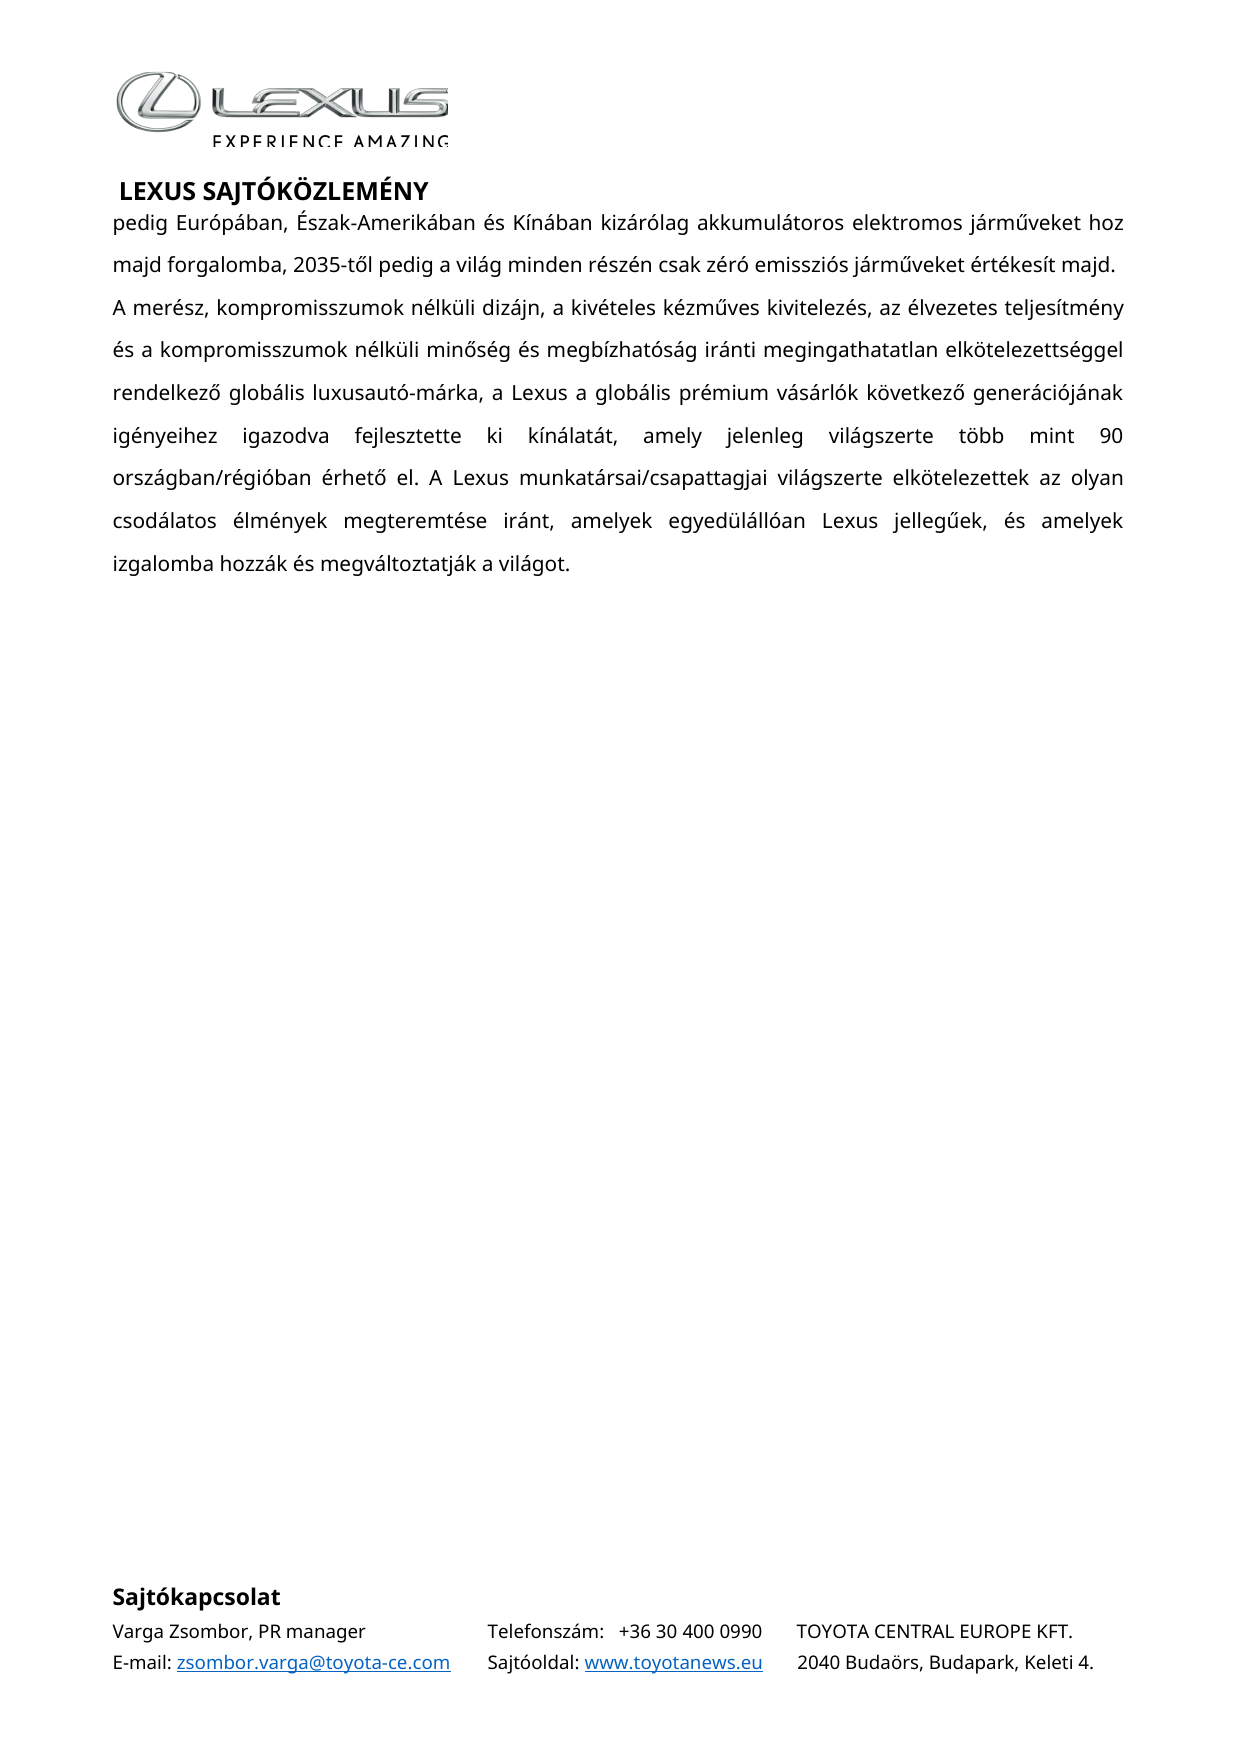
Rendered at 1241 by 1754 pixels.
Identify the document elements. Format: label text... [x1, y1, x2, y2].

text A merész, kompromisszumok nélküli dizájn, a kivételes kézműves kivitelezés, az élvezetes teljesítmény és a kompromisszumok nélküli minőség és megbízhatóság iránti megingathatatlan elkötelezettséggel rendelkező globális luxusautó-márka, a Lexus a globális prémium vásárlók következő generációjának igényeihez igazodva fejlesztette ki kínálatát, amely jelenleg világszerte több mint 90 országban/régióban érhető el. A Lexus munkatársai/csapattagjai világszerte elkötelezettek az olyan csodálatos élmények megteremtése iránt, amelyek egyedülállóan Lexus jellegűek, és amelyek izgalomba hozzák és megváltoztatják a világot. [112, 293, 1125, 577]
picture [116, 71, 448, 147]
